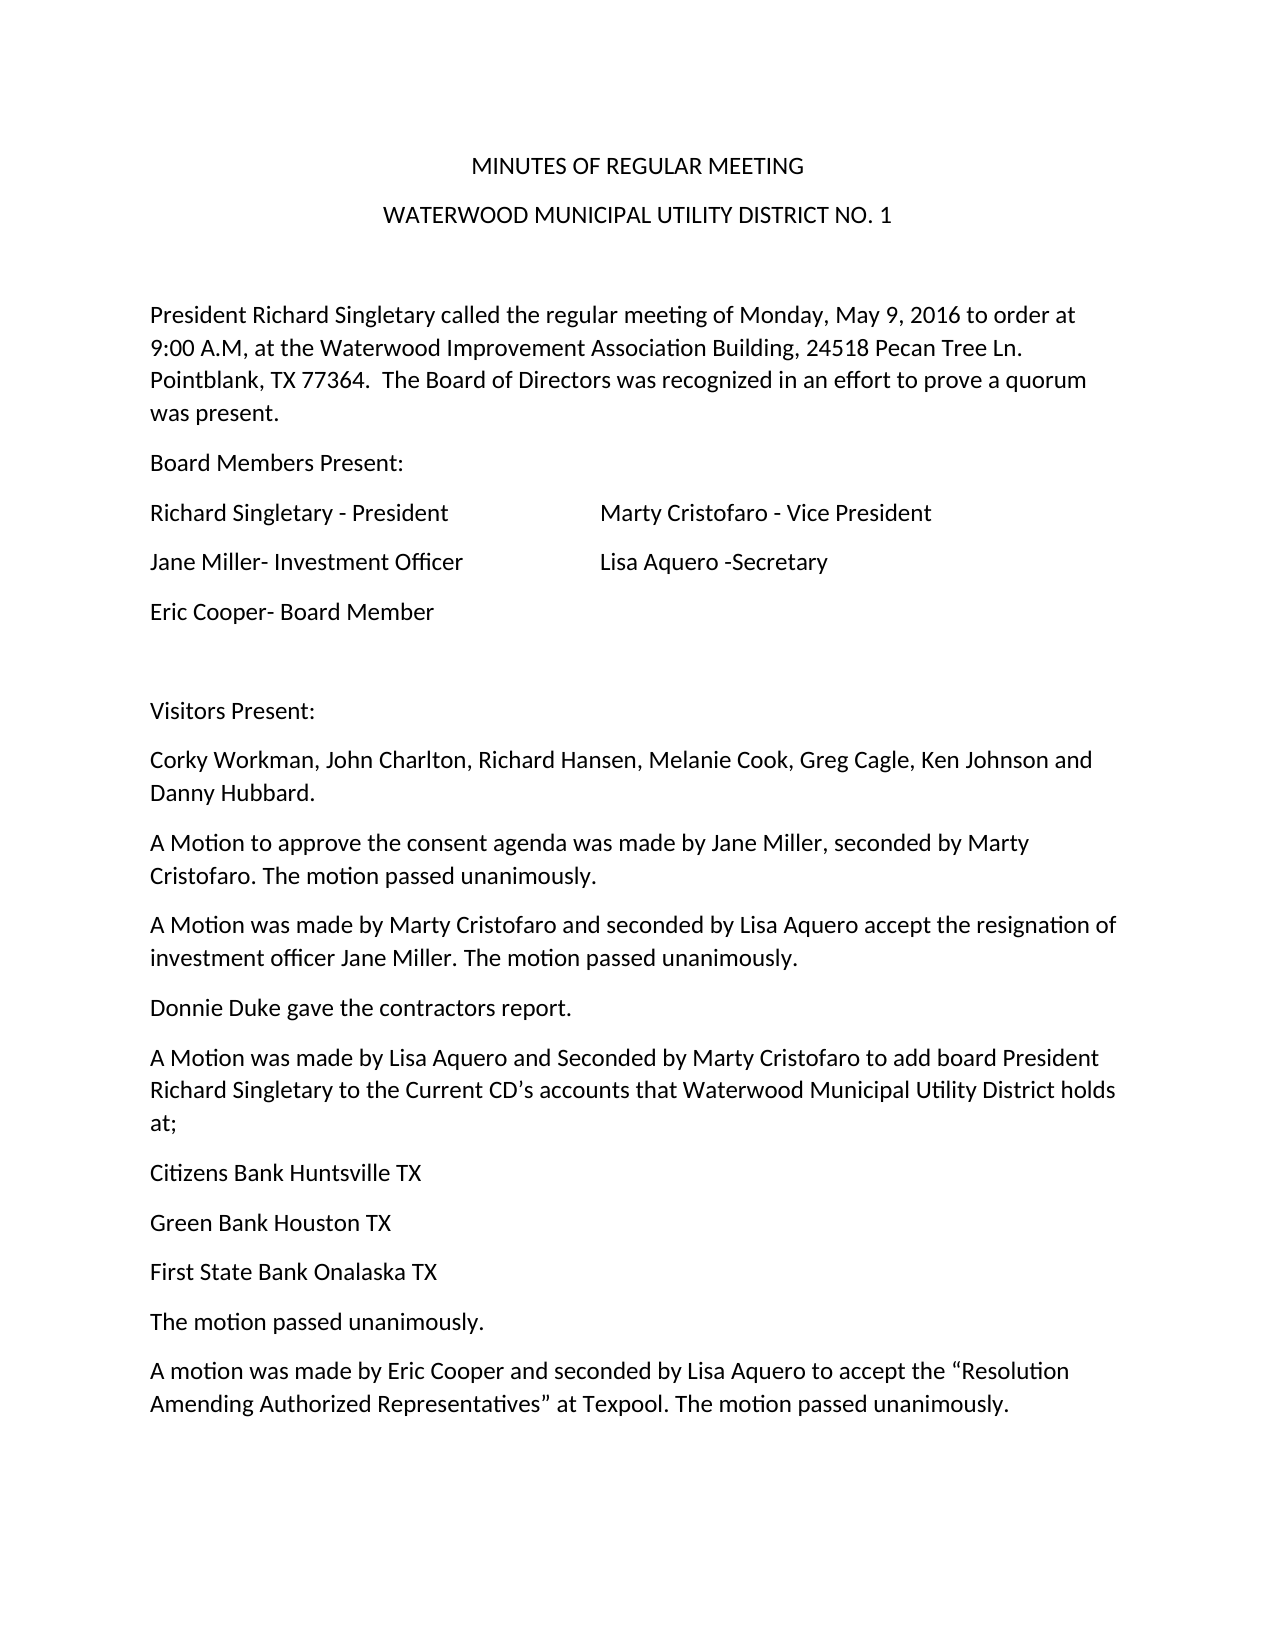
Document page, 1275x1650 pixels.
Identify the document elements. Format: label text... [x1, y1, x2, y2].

text MINUTES OF REGULAR MEETING [150, 150, 1125, 181]
text A Motion was made by Marty Cristofaro and seconded by Lisa Aquero accept the resignation of investment officer Jane Miller. The motion passed unanimously. [150, 909, 1125, 973]
text Visitors Present: [150, 695, 1125, 726]
text First State Bank Onalaska TX [150, 1256, 1125, 1287]
text WATERWOOD MUNICIPAL UTILITY DISTRICT NO. 1 [150, 199, 1125, 230]
text Eric Cooper- Board Member [150, 596, 1125, 626]
text Richard Singletary - President Marty Cristofaro - Vice President [150, 497, 1125, 527]
text Corky Workman, John Charlton, Richard Hansen, Melanie Cook, Greg Cagle, Ken Johnson and Danny Hubbard. [150, 744, 1125, 808]
text The motion passed unanimously. [150, 1306, 1125, 1336]
text Citizens Bank Huntsville TX [150, 1157, 1125, 1188]
text A motion was made by Eric Cooper and seconded by Lisa Aquero to accept the “Resolution Amending Authorized Representatives” at Texpool. The motion passed unanimously. [150, 1355, 1125, 1419]
text A Motion was made by Lisa Aquero and Seconded by Marty Cristofaro to add board President Richard Singletary to the Current CD’s accounts that Waterwood Municipal Utility District holds at; [150, 1042, 1125, 1138]
text President Richard Singletary called the regular meeting of Monday, May 9, 2016 to order at 9:00 A.M, at the Waterwood Improvement Association Building, 24518 Pecan Tree Ln. Pointblank, TX 77364. The Board of Directors was recognized in an effort to prove a quorum was present. [150, 299, 1125, 428]
text Donnie Duke gave the contractors report. [150, 992, 1125, 1023]
text A Motion to approve the consent agenda was made by Jane Miller, seconded by Marty Cristofaro. The motion passed unanimously. [150, 827, 1125, 891]
text Board Members Present: [150, 447, 1125, 478]
text Green Bank Houston TX [150, 1207, 1125, 1237]
text Jane Miller- Investment Officer Lisa Aquero -Secretary [150, 546, 1125, 577]
